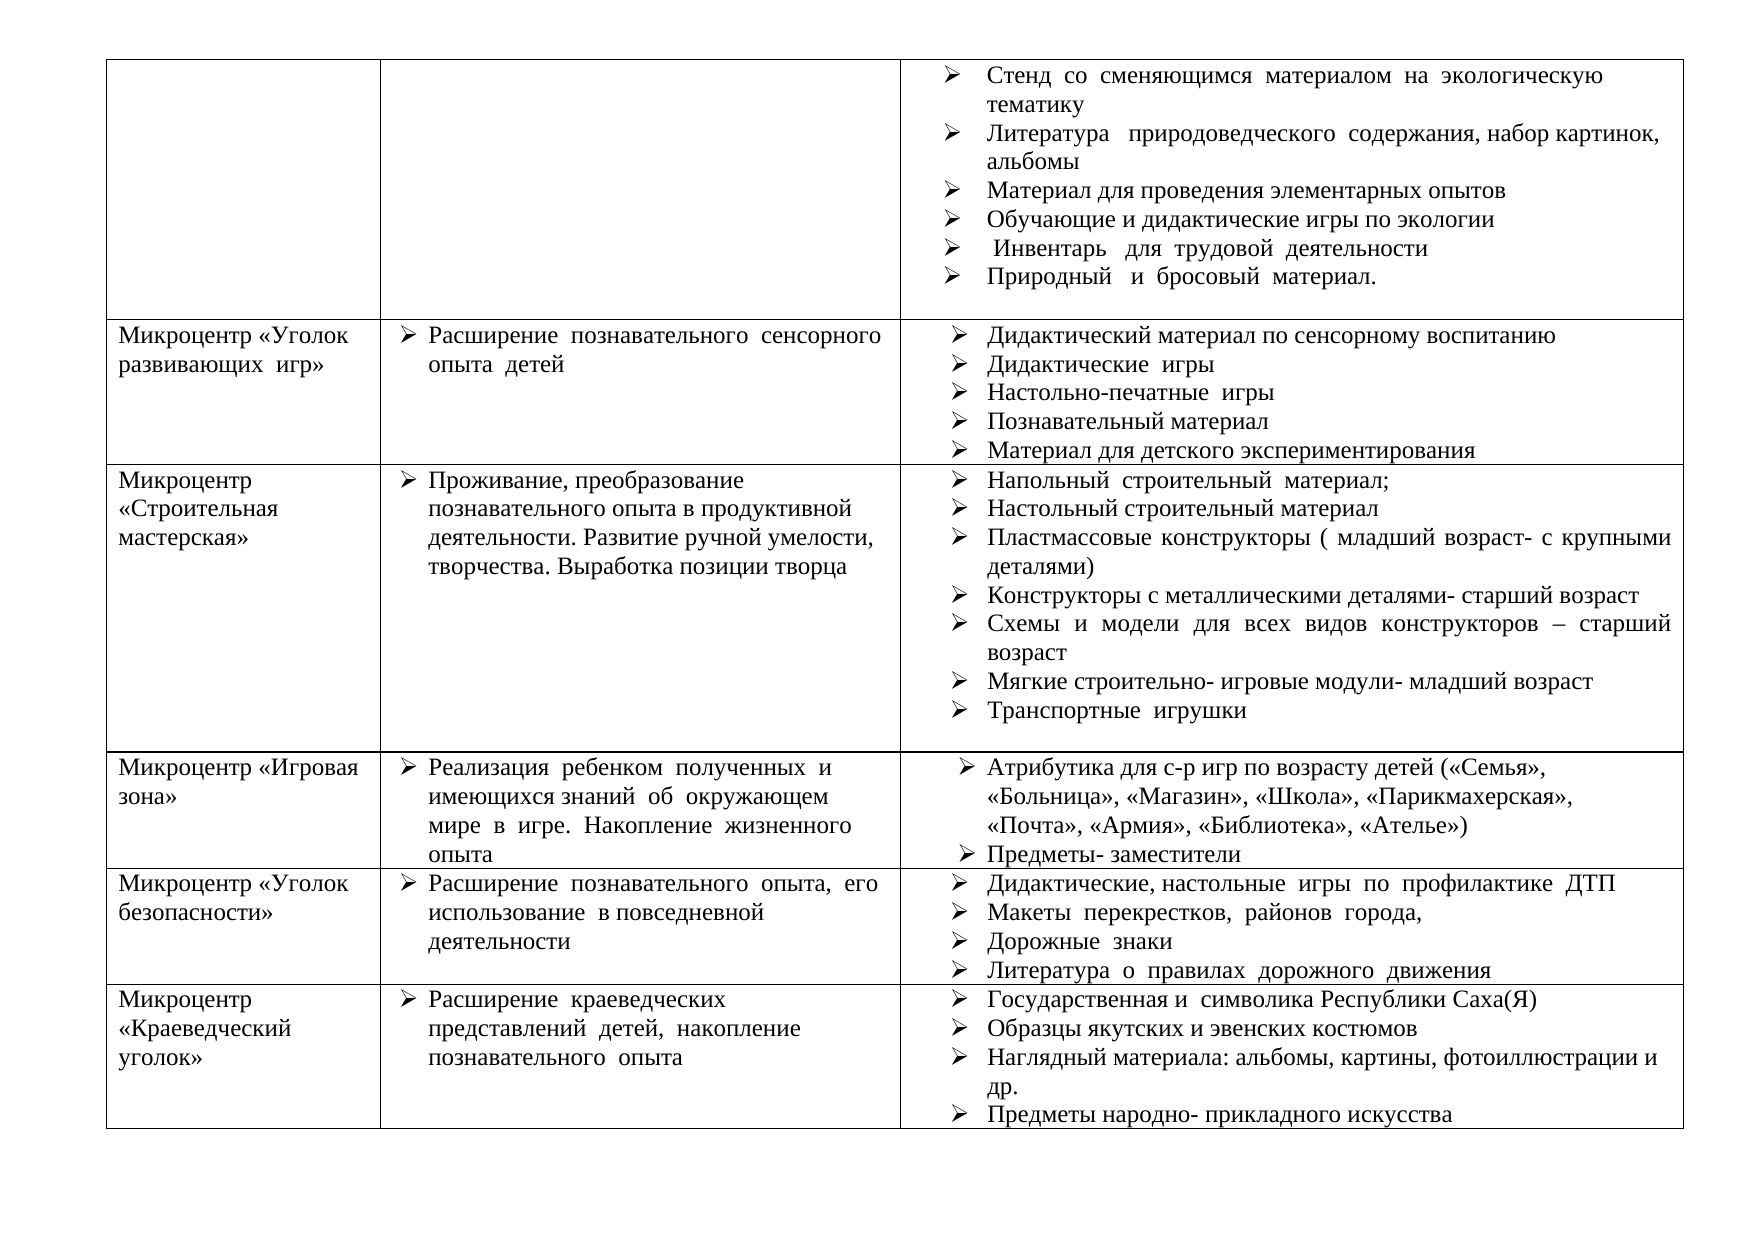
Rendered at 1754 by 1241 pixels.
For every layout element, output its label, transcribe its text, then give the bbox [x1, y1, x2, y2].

table_cell Расширение познавательного опыта, его использование в повседневной деятельности [381, 869, 900, 983]
table_cell Микроцентр «Уголок развивающих игр» [107, 320, 380, 464]
table_cell Микроцентр «Игровая зона» [107, 753, 380, 867]
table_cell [381, 60, 900, 319]
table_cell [107, 985, 380, 1128]
table_cell Реализация ребенком полученных и имеющихся знаний об окружающем мире в игре. Накопление жизненного опыта [381, 753, 900, 867]
table_cell Микроцентр «Строительная мастерская» [107, 465, 380, 751]
table_cell Дидактический материал по сенсорному воспитанию Дидактические игры Настольно-печатные игры Познавательный материал Материал для детского экспериментирования [901, 320, 1683, 464]
table_cell Дидактические, настольные игры по профилактике ДТП Макеты перекрестков, районов города, Дорожные знаки Литература о правилах дорожного движения [901, 869, 1683, 983]
table_cell Расширение познавательного сенсорного опыта детей [381, 320, 900, 464]
table_cell Атрибутика для с-р игр по возрасту детей («Семья», «Больница», «Магазин», «Школа», «Парикмахерская», «Почта», «Армия», «Библиотека», «Ателье») Предметы- заместители [901, 753, 1683, 867]
table_cell Проживание, преобразование познавательного опыта в продуктивной деятельности. Развитие ручной умелости, творчества. Выработка позиции творца [381, 465, 900, 751]
table_cell Напольный строительный материал; Настольный строительный материал Пластмассовые конструкторы ( младший возраст- с крупными деталями) Конструкторы с металлическими деталями- старший возраст Схемы и модели для всех видов конструкторов – старший возраст Мягкие строительно- игровые модули- младший возраст Транспортные игрушки [901, 465, 1683, 751]
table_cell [901, 985, 1683, 1128]
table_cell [381, 985, 900, 1128]
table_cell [107, 60, 380, 319]
table_cell Микроцентр «Уголок безопасности» [107, 869, 380, 983]
